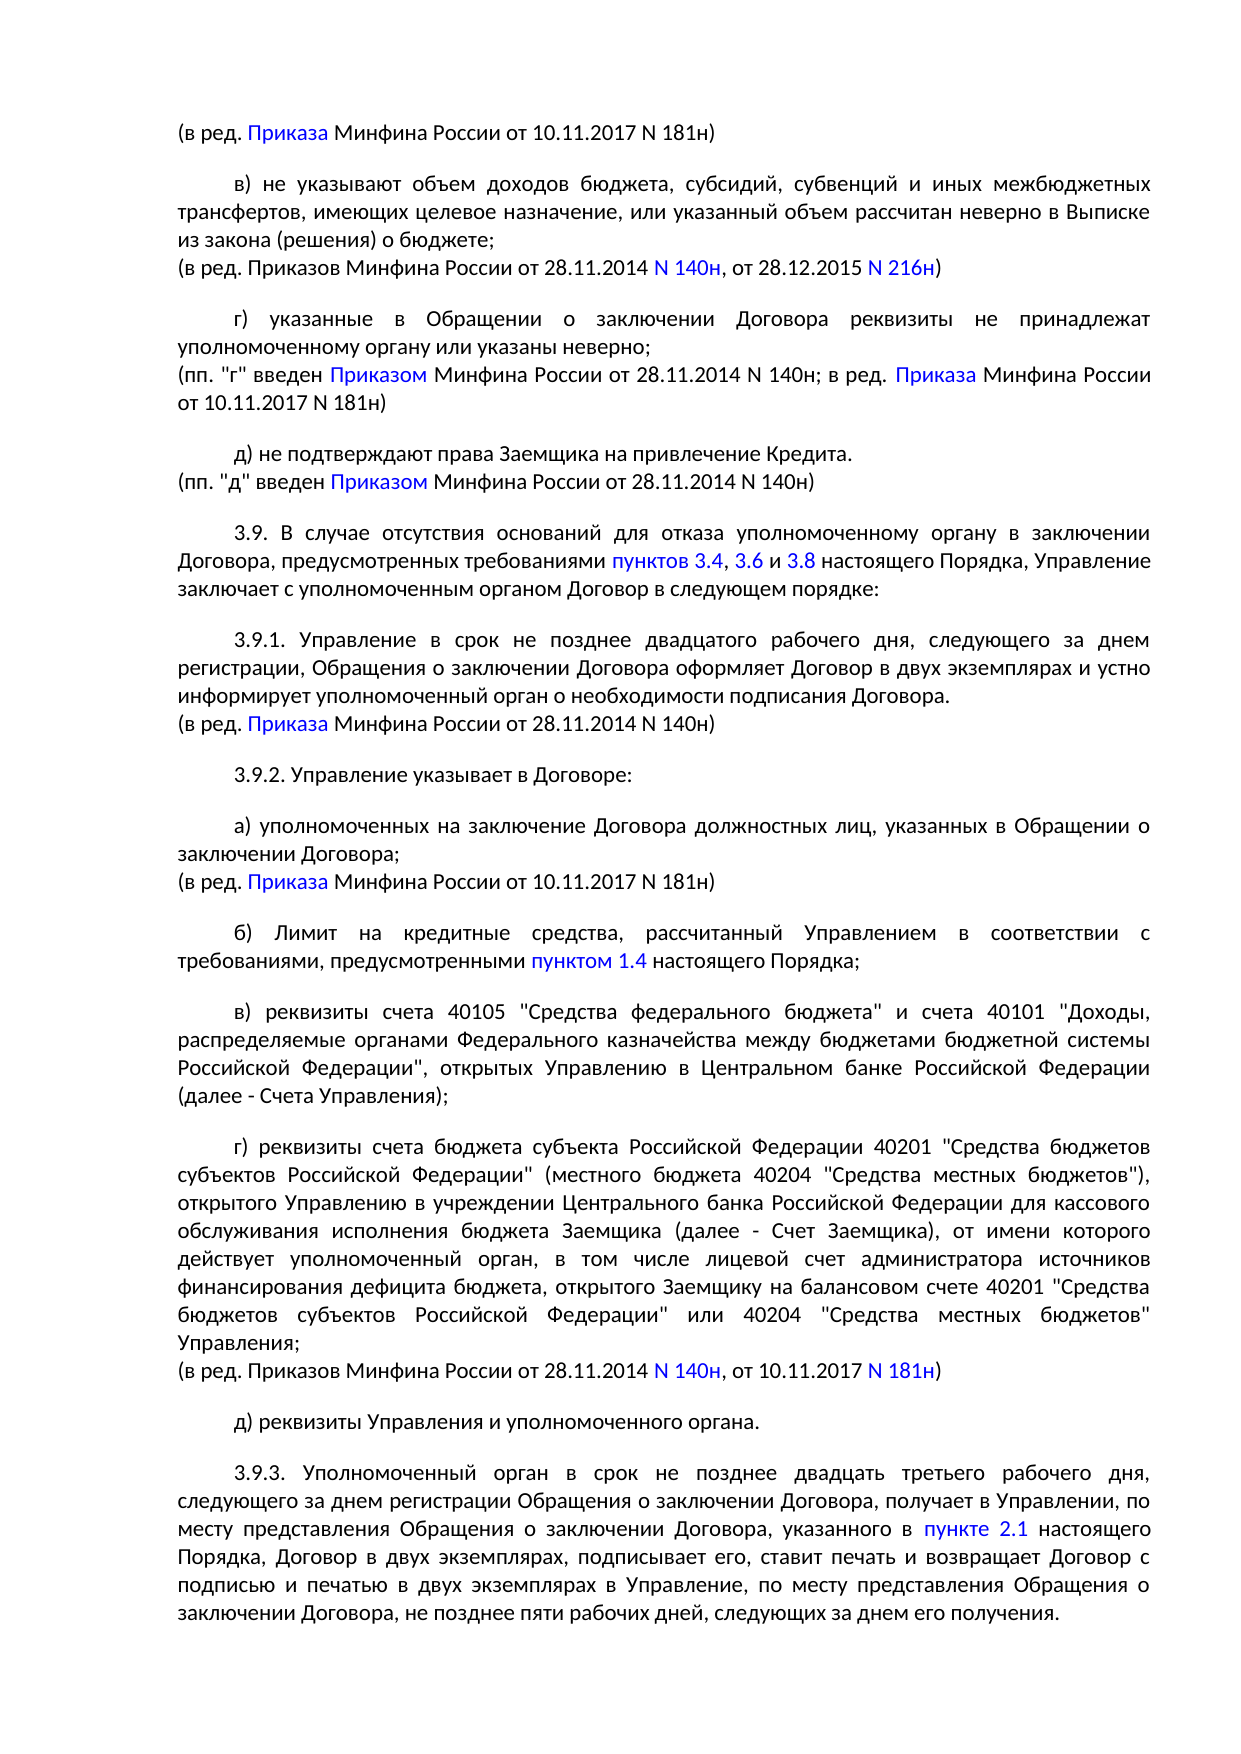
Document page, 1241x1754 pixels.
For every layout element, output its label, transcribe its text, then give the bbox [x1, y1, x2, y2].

text 3.9. В случае отсутствия оснований для отказа уполномоченному органу в заключении Договора, предусмотренных требованиями пунктов 3.4, 3.6 и 3.8 настоящего Порядка, Управление заключает с уполномоченным органом Договор в следующем порядке: [177, 518, 1152, 602]
text а) уполномоченных на заключение Договора должностных лиц, указанных в Обращении о заключении Договора; [177, 811, 1152, 867]
text (в ред. Приказов Минфина России от 28.11.2014 N 140н, от 28.12.2015 N 216н) [177, 253, 1152, 281]
text г) реквизиты счета бюджета субъекта Российской Федерации 40201 "Средства бюджетов субъектов Российской Федерации" (местного бюджета 40204 "Средства местных бюджетов"), открытого Управлению в учреждении Центрального банка Российской Федерации для кассового обслуживания исполнения бюджета Заемщика (далее - Счет Заемщика), от имени которого действует уполномоченный орган, в том числе лицевой счет администратора источников финансирования дефицита бюджета, открытого Заемщику на балансовом счете 40201 "Средства бюджетов субъектов Российской Федерации" или 40204 "Средства местных бюджетов" Управления; [177, 1132, 1152, 1356]
text 3.9.3. Уполномоченный орган в срок не позднее двадцать третьего рабочего дня, следующего за днем регистрации Обращения о заключении Договора, получает в Управлении, по месту представления Обращения о заключении Договора, указанного в пункте 2.1 настоящего Порядка, Договор в двух экземплярах, подписывает его, ставит печать и возвращает Договор с подписью и печатью в двух экземплярах в Управление, по месту представления Обращения о заключении Договора, не позднее пяти рабочих дней, следующих за днем его получения. [177, 1458, 1152, 1626]
text 3.9.1. Управление в срок не позднее двадцатого рабочего дня, следующего за днем регистрации, Обращения о заключении Договора оформляет Договор в двух экземплярах и устно информирует уполномоченный орган о необходимости подписания Договора. [177, 625, 1152, 709]
text (в ред. Приказа Минфина России от 10.11.2017 N 181н) [177, 867, 1152, 895]
text (в ред. Приказа Минфина России от 28.11.2014 N 140н) [177, 709, 1152, 737]
text (в ред. Приказов Минфина России от 28.11.2014 N 140н, от 10.11.2017 N 181н) [177, 1356, 1152, 1384]
text в) реквизиты счета 40105 "Средства федерального бюджета" и счета 40101 "Доходы, распределяемые органами Федерального казначейства между бюджетами бюджетной системы Российской Федерации", открытых Управлению в Центральном банке Российской Федерации (далее - Счета Управления); [177, 997, 1152, 1109]
text д) реквизиты Управления и уполномоченного органа. [177, 1407, 1152, 1435]
text б) Лимит на кредитные средства, рассчитанный Управлением в соответствии с требованиями, предусмотренными пунктом 1.4 настоящего Порядка; [177, 918, 1152, 974]
text г) указанные в Обращении о заключении Договора реквизиты не принадлежат уполномоченному органу или указаны неверно; [177, 304, 1152, 360]
text 3.9.2. Управление указывает в Договоре: [177, 760, 1152, 788]
text (в ред. Приказа Минфина России от 10.11.2017 N 181н) [177, 118, 1152, 146]
text в) не указывают объем доходов бюджета, субсидий, субвенций и иных межбюджетных трансфертов, имеющих целевое назначение, или указанный объем рассчитан неверно в Выписке из закона (решения) о бюджете; [177, 169, 1152, 253]
text (пп. "д" введен Приказом Минфина России от 28.11.2014 N 140н) [177, 467, 1152, 495]
text д) не подтверждают права Заемщика на привлечение Кредита. [177, 439, 1152, 467]
text (пп. "г" введен Приказом Минфина России от 28.11.2014 N 140н; в ред. Приказа Минфина России от 10.11.2017 N 181н) [177, 360, 1152, 416]
